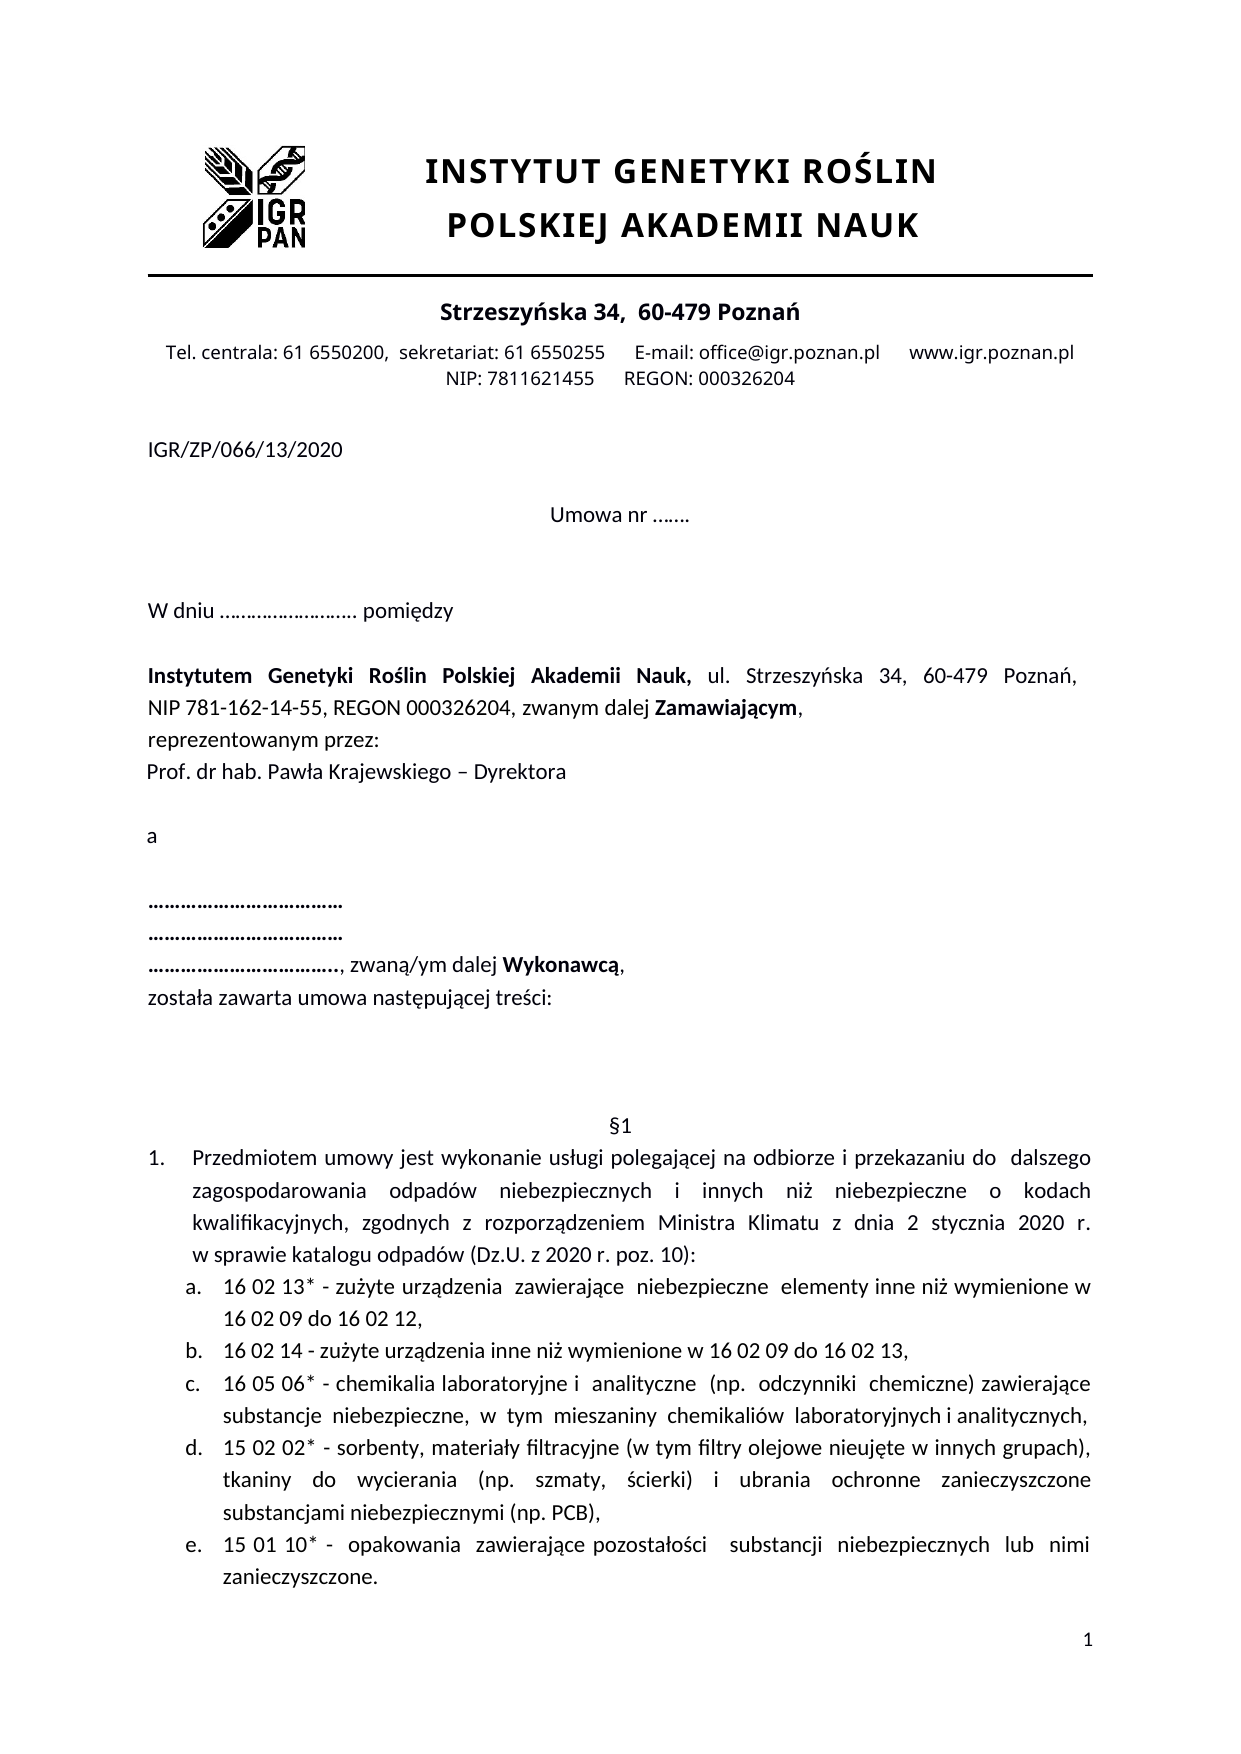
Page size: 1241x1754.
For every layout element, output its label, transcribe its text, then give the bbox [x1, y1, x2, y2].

list 15 02 02* - sorbenty, materiały filtracyjne (w tym filtry olejowe nieujęte w innych grupach), tkaniny do wycierania (np. szmaty, ścierki) i ubrania ochronne zanieczyszczone substancjami niebezpiecznymi (np. PCB), [185, 1433, 1093, 1526]
text NIP: 7811621455 REGON: 000326204 [148, 365, 1093, 391]
text …………………………….., zwaną/ym dalej Wykonawcą, [148, 950, 1093, 978]
text IGR/ZP/066/13/2020 [148, 435, 1093, 463]
text Umowa nr ……. [148, 500, 1093, 528]
picture [202, 145, 305, 248]
list 16 02 13* - zużyte urządzenia zawierające niebezpieczne elementy inne niż wymienione w 16 02 09 do 16 02 12, [185, 1272, 1093, 1332]
text a [146, 822, 1093, 850]
text Tel. centrala: 61 6550200, sekretariat: 61 6550255 E-mail: office@igr.poznan.pl www.igr.poznan.pl [148, 340, 1093, 365]
list Przedmiotem umowy jest wykonanie usługi polegającej na odbiorze i przekazaniu do dalszego zagospodarowania odpadów niebezpiecznych i innych niż niebezpieczne o kodach kwalifikacyjnych, zgodnych z rozporządzeniem Ministra Klimatu z dnia 2 stycznia 2020 r. w sprawie katalogu odpadów (Dz.U. z 2020 r. poz. 10): [148, 1143, 1093, 1268]
text ……………………………… [148, 886, 1093, 914]
text Strzeszyńska 34, 60-479 Poznań [148, 296, 1093, 327]
text W dniu …………………….. pomiędzy [148, 596, 1093, 624]
text reprezentowanym przez: [148, 725, 1093, 753]
text Instytutem Genetyki Roślin Polskiej Akademii Nauk, ul. Strzeszyńska 34, 60-479 Poznań, NIP 781-162-14-55, REGON 000326204, zwanym dalej Zamawiającym, [148, 661, 1093, 721]
text §1 [148, 1111, 1093, 1139]
list 16 05 06* - chemikalia laboratoryjne i analityczne (np. odczynniki chemiczne) zawierające substancje niebezpieczne, w tym mieszaniny chemikaliów laboratoryjnych i analitycznych, [185, 1369, 1093, 1429]
text została zawarta umowa następującej treści: [148, 983, 1093, 1011]
text Prof. dr hab. Pawła Krajewskiego – Dyrektora [146, 757, 1093, 785]
text ……………………………… [148, 918, 1093, 946]
subtitle INSTYTUT GENETYKI ROŚLIN POLSKIEJ AKADEMII NAUK [425, 148, 1093, 247]
list 15 01 10* - opakowania zawierające pozostałości substancji niebezpiecznych lub nimi zanieczyszczone. [185, 1530, 1093, 1590]
list 16 02 14 - zużyte urządzenia inne niż wymienione w 16 02 09 do 16 02 13, [185, 1337, 1093, 1365]
